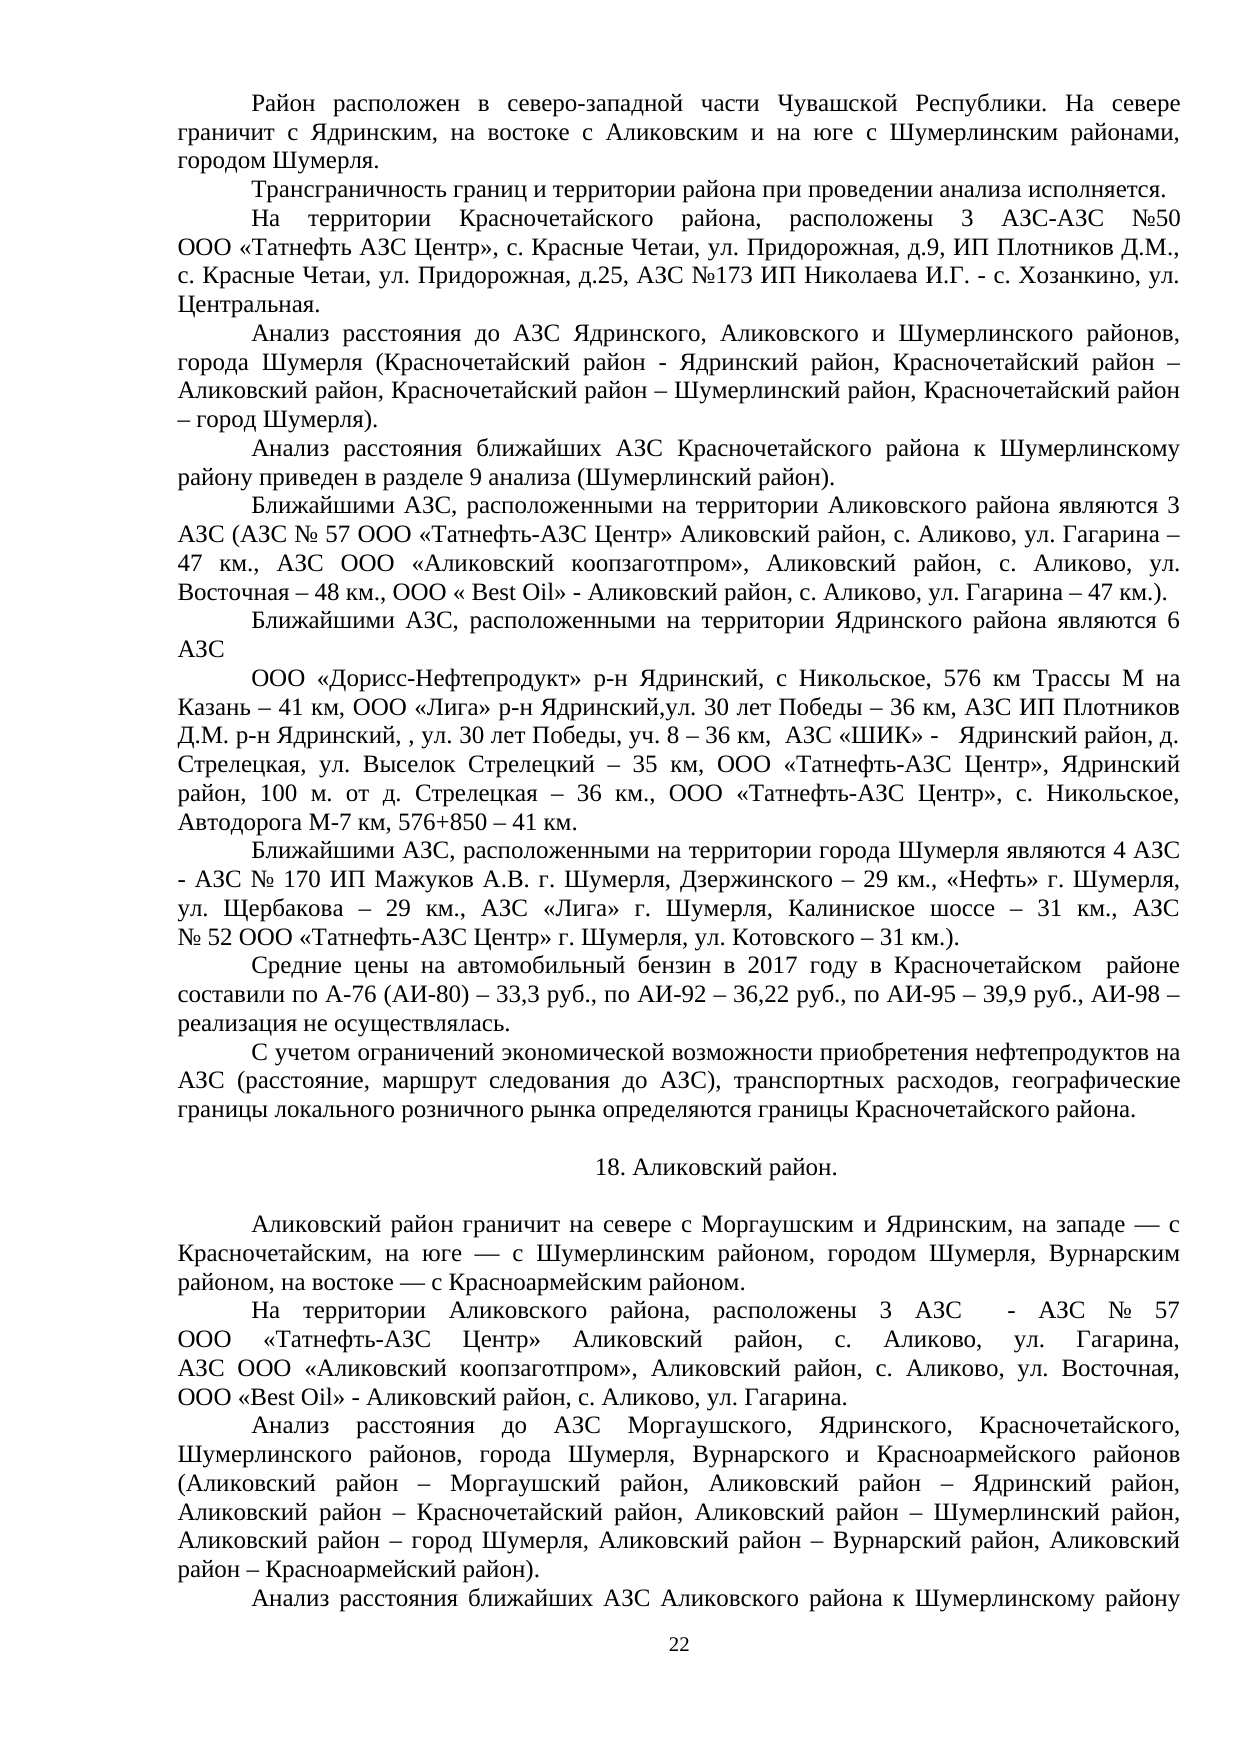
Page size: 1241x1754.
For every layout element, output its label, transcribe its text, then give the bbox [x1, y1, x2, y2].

text Анализ расстояния до АЗС Ядринского, Аликовского и Шумерлинского районов, города Шумерля (Красночетайский район - Ядринский район, Красночетайский район – Аликовский район, Красночетайский район – Шумерлинский район, Красночетайский район – город Шумерля). [177, 318, 1181, 433]
text ООО «Дорисс-Нефтепродукт» р-н Ядринский, с Никольское, 576 км Трассы М на Казань – 41 км, ООО «Лига» р-н Ядринский,ул. 30 лет Победы – 36 км, АЗС ИП Плотников Д.М. р-н Ядринский, , ул. 30 лет Победы, уч. 8 – 36 км, АЗС «ШИК» - Ядринский район, д. Стрелецкая, ул. Выселок Стрелецкий – 35 км, ООО «Татнефть-АЗС Центр», Ядринский район, 100 м. от д. Стрелецкая – 36 км., ООО «Татнефть-АЗС Центр», с. Никольское, Автодорога М-7 км, 576+850 – 41 км. [177, 663, 1181, 835]
text Анализ расстояния до АЗС Моргаушского, Ядринского, Красночетайского, Шумерлинского районов, города Шумерля, Вурнарского и Красноармейского районов (Аликовский район – Моргаушский район, Аликовский район – Ядринский район, Аликовский район – Красночетайский район, Аликовский район – Шумерлинский район, Аликовский район – город Шумерля, Аликовский район – Вурнарский район, Аликовский район – Красноармейский район). [177, 1410, 1181, 1583]
text Аликовский район граничит на севере с Моргаушским и Ядринским, на западе — с Красночетайским, на юге — с Шумерлинским районом, городом Шумерля, Вурнарским районом, на востоке — с Красноармейским районом. [177, 1209, 1181, 1295]
text На территории Красночетайского района, расположены 3 АЗС-АЗС №50 ООО «Татнефть АЗС Центр», с. Красные Четаи, ул. Придорожная, д.9, ИП Плотников Д.М., с. Красные Четаи, ул. Придорожная, д.25, АЗС №173 ИП Николаева И.Г. - с. Хозанкино, ул. Центральная. [177, 203, 1181, 318]
text Ближайшими АЗС, расположенными на территории Ядринского района являются 6 АЗС [177, 605, 1181, 663]
text Средние цены на автомобильный бензин в 2017 году в Красночетайском районе составили по А-76 (АИ-80) – 33,3 руб., по АИ-92 – 36,22 руб., по АИ-95 – 39,9 руб., АИ-98 – реализация не осуществлялась. [177, 950, 1181, 1037]
text Трансграничность границ и территории района при проведении анализа исполняется. [177, 174, 1181, 203]
text С учетом ограничений экономической возможности приобретения нефтепродуктов на АЗС (расстояние, маршрут следования до АЗС), транспортных расходов, географические границы локального розничного рынка определяются границы Красночетайского района. [177, 1037, 1181, 1123]
text Ближайшими АЗС, расположенными на территории Аликовского района являются 3 АЗС (АЗС № 57 ООО «Татнефть-АЗС Центр» Аликовский район, с. Аликово, ул. Гагарина – 47 км., АЗС ООО «Аликовский коопзаготпром», Аликовский район, с. Аликово, ул. Восточная – 48 км., ООО « Best Oil» - Аликовский район, с. Аликово, ул. Гагарина – 47 км.). [177, 490, 1181, 605]
text Анализ расстояния ближайших АЗС Красночетайского района к Шумерлинскому району приведен в разделе 9 анализа (Шумерлинский район). [177, 433, 1181, 490]
text Ближайшими АЗС, расположенными на территории города Шумерля являются 4 АЗС - АЗС № 170 ИП Мажуков А.В. г. Шумерля, Дзержинского – 29 км., «Нефть» г. Шумерля, ул. Щербакова – 29 км., АЗС «Лига» г. Шумерля, Калиниское шоссе – 31 км., АЗС № 52 ООО «Татнефть-АЗС Центр» г. Шумерля, ул. Котовского – 31 км.). [177, 835, 1181, 950]
text 18. Аликовский район. [177, 1152, 1181, 1180]
text На территории Аликовского района, расположены 3 АЗС - АЗС № 57 ООО «Татнефть-АЗС Центр» Аликовский район, с. Аликово, ул. Гагарина, АЗС ООО «Аликовский коопзаготпром», Аликовский район, с. Аликово, ул. Восточная, ООО «Best Oil» - Аликовский район, с. Аликово, ул. Гагарина. [177, 1295, 1181, 1410]
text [177, 1583, 1181, 1612]
text Район расположен в северо-западной части Чувашской Республики. На севере граничит с Ядринским, на востоке с Аликовским и на юге с Шумерлинским районами, городом Шумерля. [177, 88, 1181, 174]
